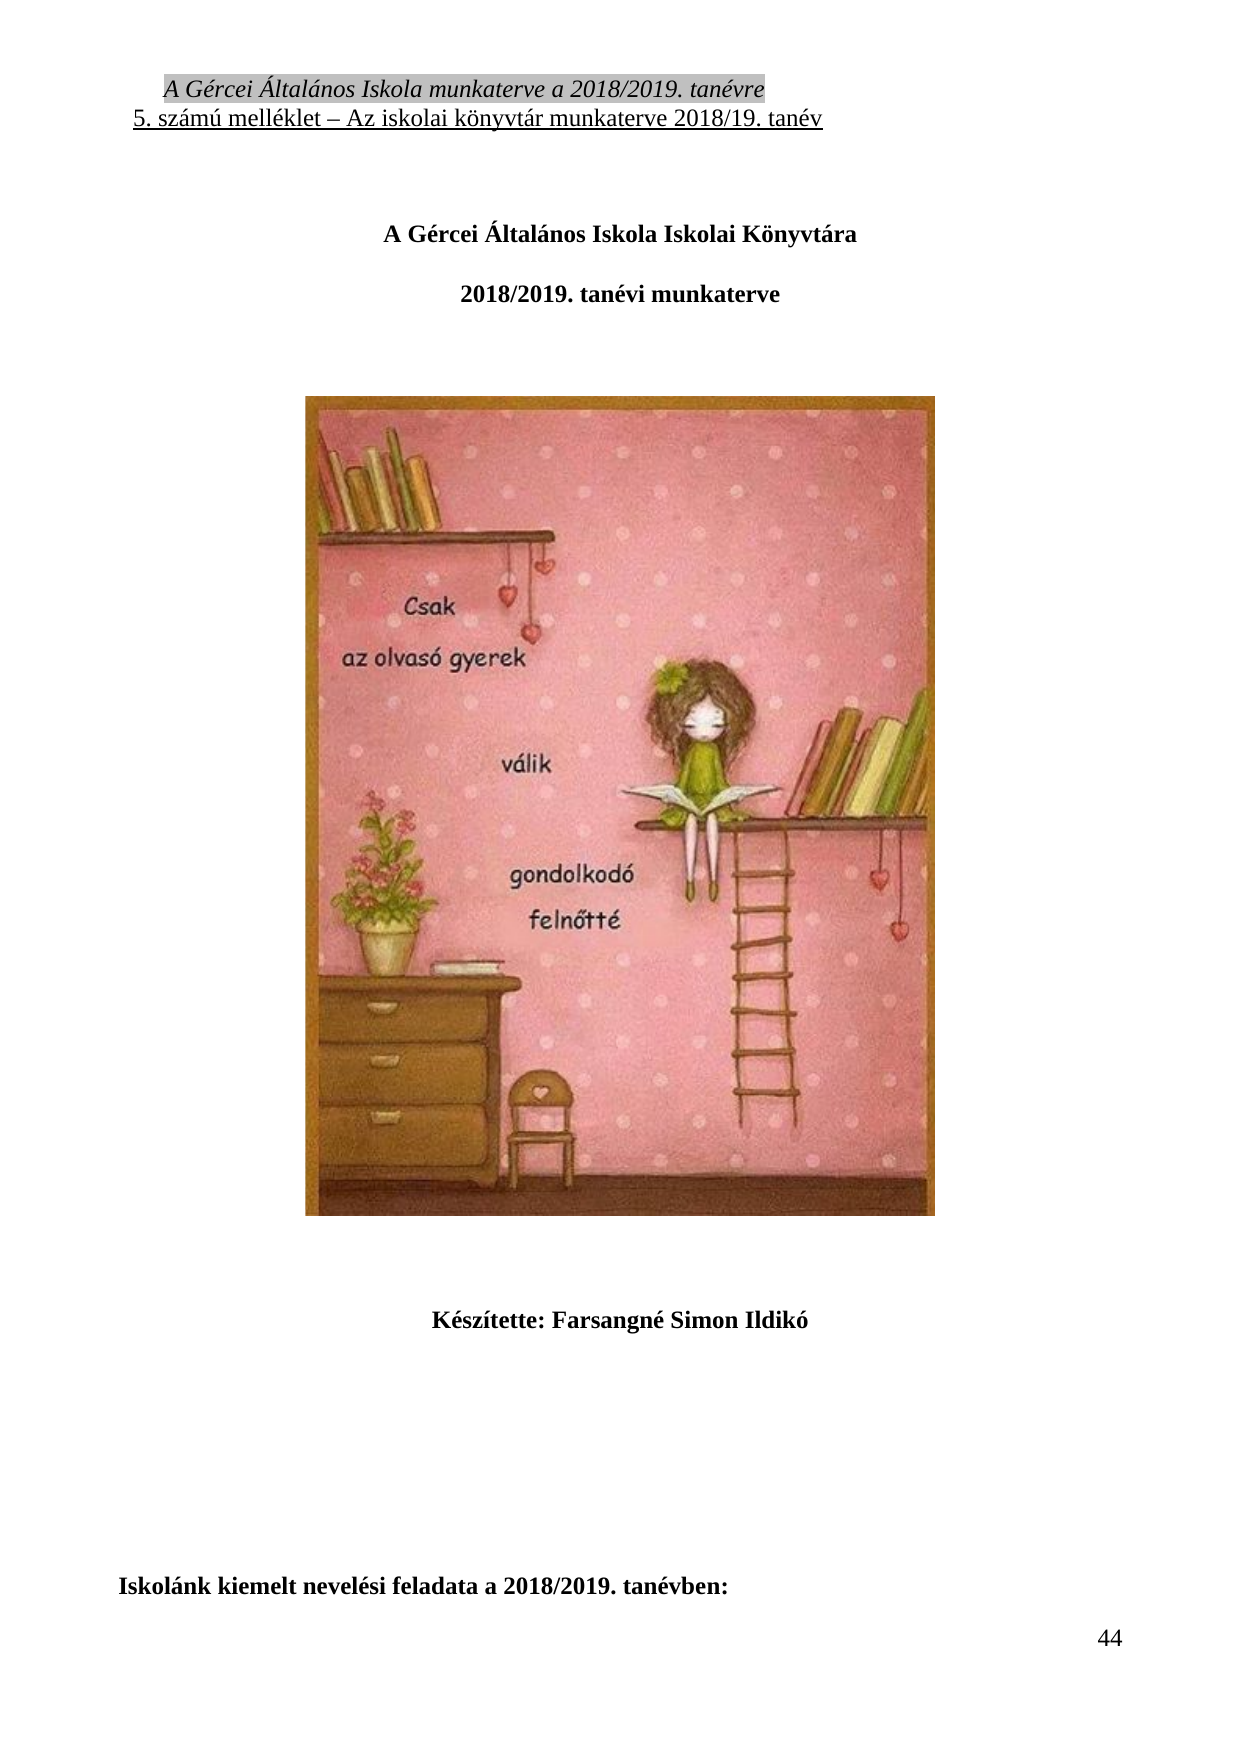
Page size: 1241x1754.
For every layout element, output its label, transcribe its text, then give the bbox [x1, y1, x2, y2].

text Készítette: Farsangné Simon Ildikó [118, 1304, 1122, 1334]
text 2018/2019. tanévi munkaterve [118, 278, 1122, 307]
picture [305, 396, 935, 1216]
text A Gércei Általános Iskola Iskolai Könyvtára [118, 218, 1122, 248]
subtitle 5. számú melléklet – Az iskolai könyvtár munkaterve 2018/19. tanév [133, 103, 1122, 132]
text Iskolánk kiemelt nevelési feladata a 2018/2019. tanévben: [118, 1571, 1122, 1600]
